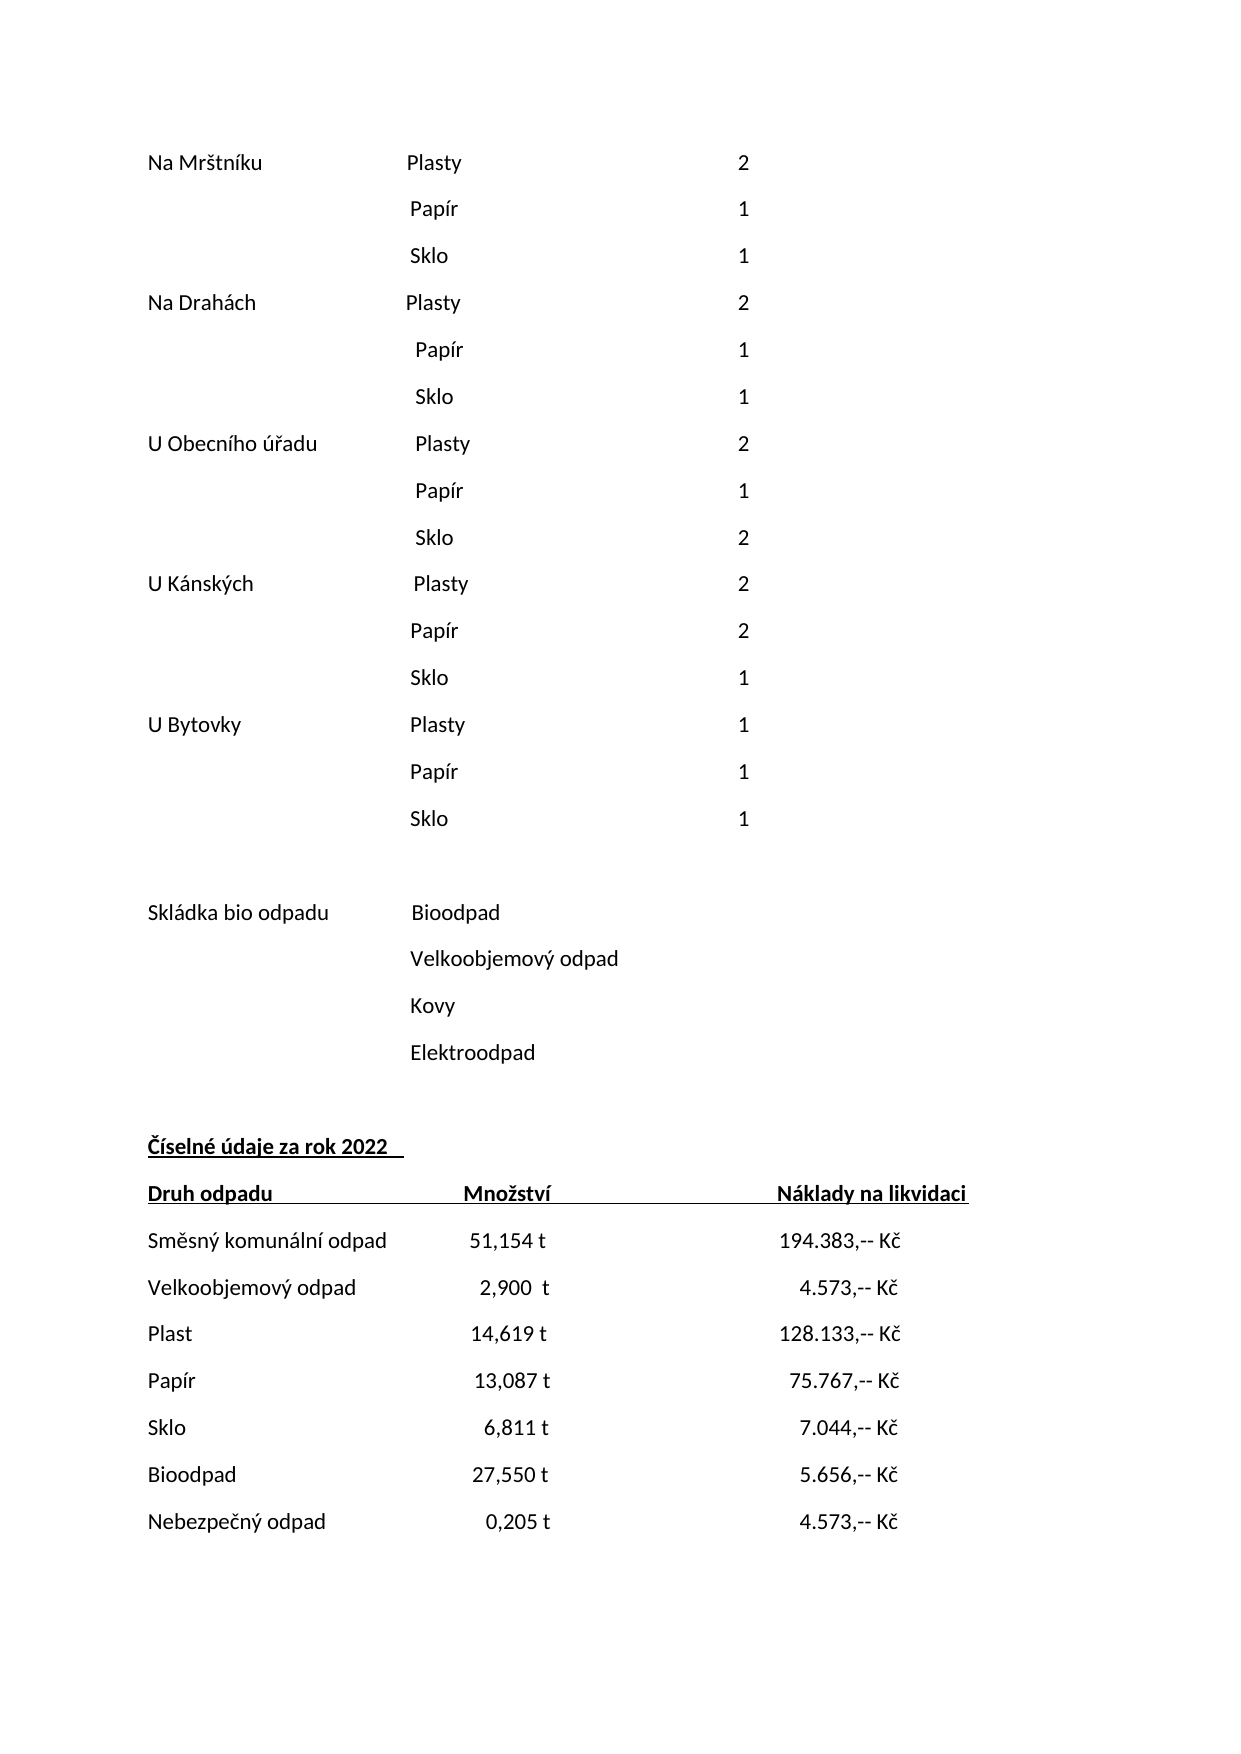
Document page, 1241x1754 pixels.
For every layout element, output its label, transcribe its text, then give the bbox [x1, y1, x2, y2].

text Číselné údaje za rok 2022 [148, 1132, 1093, 1160]
text Sklo 6,811 t 7.044,-- Kč [148, 1413, 1093, 1441]
text Papír 1 [148, 194, 1093, 222]
text Elektroodpad [148, 1038, 1093, 1066]
text Kovy [148, 991, 1093, 1019]
text U Kánských Plasty 2 [148, 569, 1093, 597]
text Sklo 1 [148, 241, 1093, 269]
text Sklo 1 [148, 804, 1093, 832]
text U Obecního úřadu Plasty 2 [148, 429, 1093, 457]
text Směsný komunální odpad 51,154 t 194.383,-- Kč [148, 1226, 1093, 1254]
text Papír 1 [148, 335, 1093, 363]
text Bioodpad 27,550 t 5.656,-- Kč [148, 1460, 1093, 1488]
text Plast 14,619 t 128.133,-- Kč [148, 1319, 1093, 1347]
text Papír 1 [148, 757, 1093, 785]
text Sklo 2 [148, 523, 1093, 551]
text Skládka bio odpadu Bioodpad [148, 898, 1093, 926]
text Sklo 1 [148, 663, 1093, 691]
text Papír 13,087 t 75.767,-- Kč [148, 1366, 1093, 1394]
text Nebezpečný odpad 0,205 t 4.573,-- Kč [148, 1507, 1093, 1535]
text Druh odpadu Množství Náklady na likvidaci [148, 1179, 1093, 1207]
text Papír 2 [148, 616, 1093, 644]
text Na Mrštníku Plasty 2 [148, 148, 1093, 176]
text Velkoobjemový odpad 2,900 t 4.573,-- Kč [148, 1273, 1093, 1301]
text Sklo 1 [148, 382, 1093, 410]
text Papír 1 [148, 476, 1093, 504]
text U Bytovky Plasty 1 [148, 710, 1093, 738]
text Velkoobjemový odpad [148, 944, 1093, 972]
text Na Drahách Plasty 2 [148, 288, 1093, 316]
